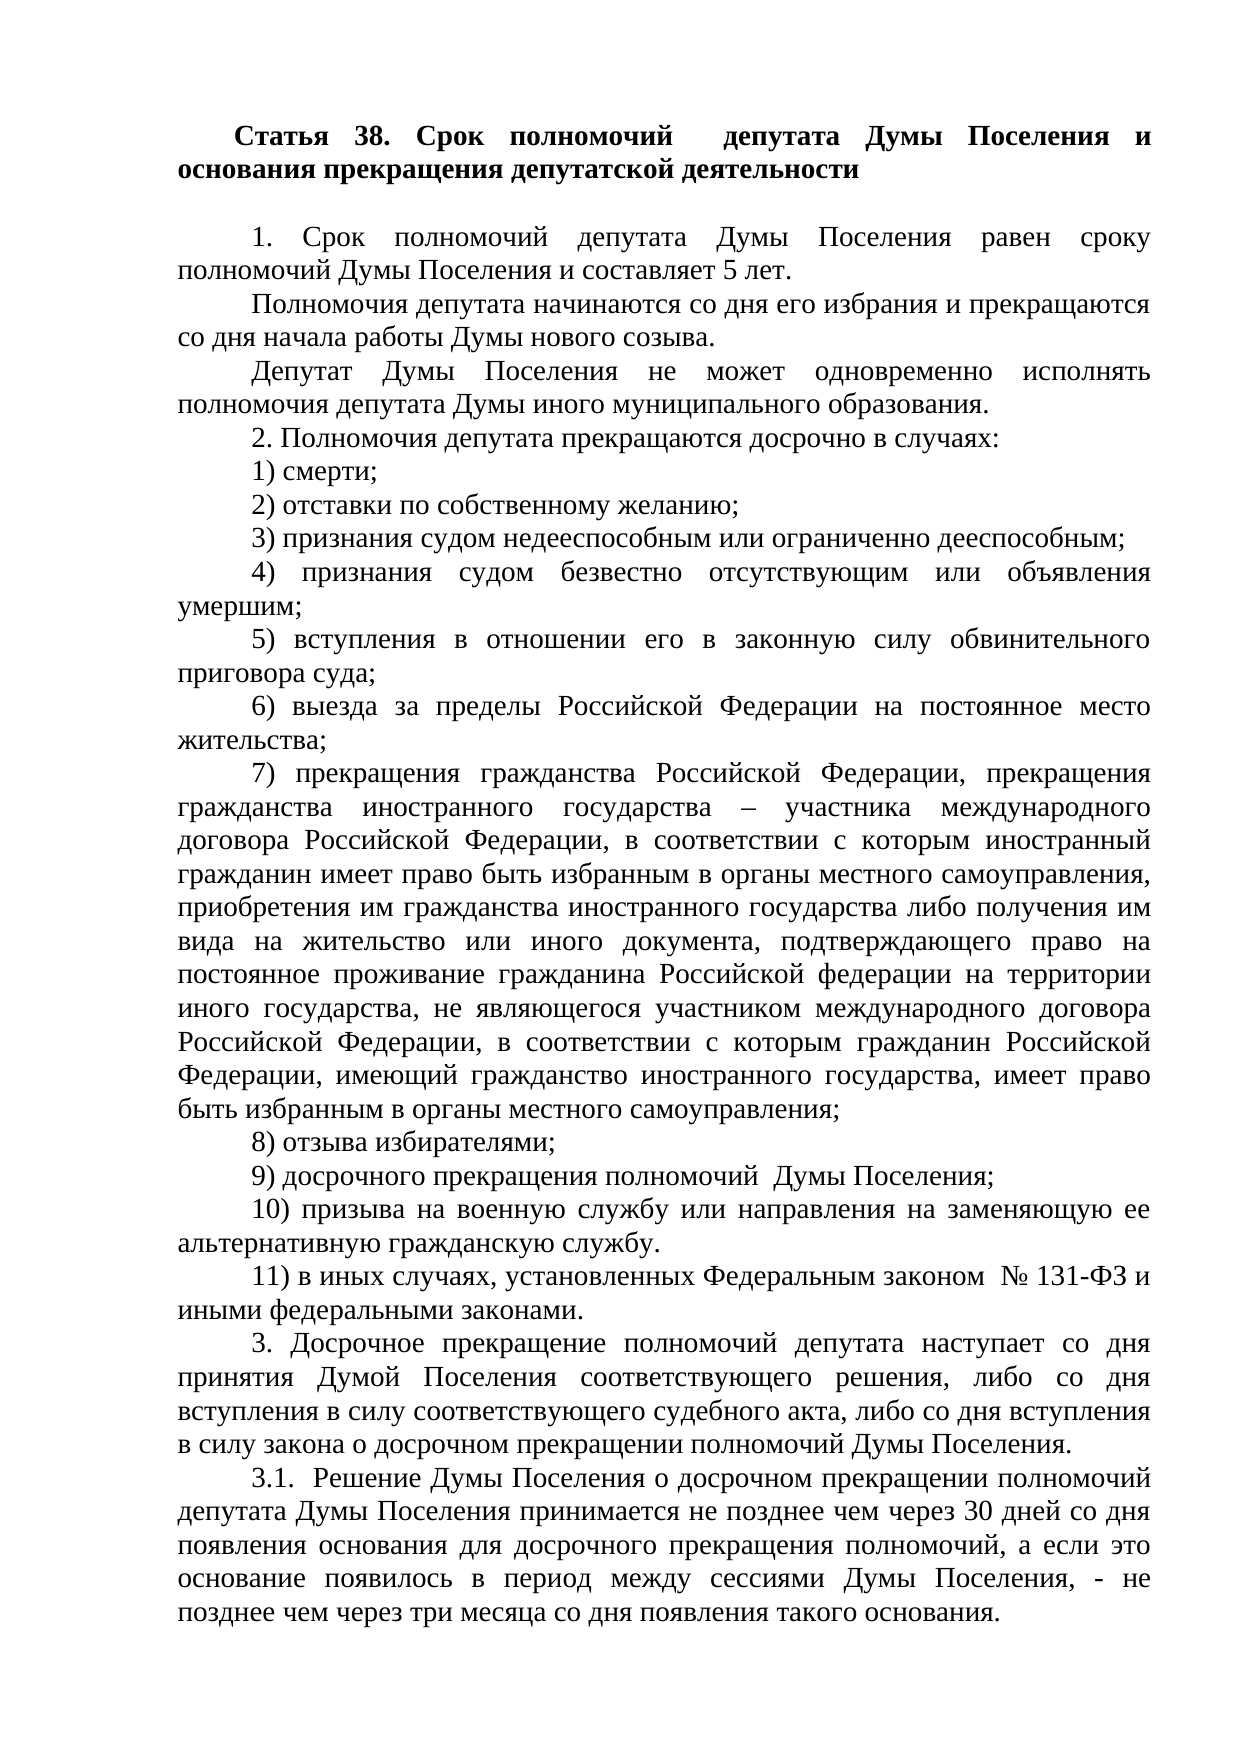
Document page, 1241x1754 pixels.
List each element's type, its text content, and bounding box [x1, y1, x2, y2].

text 7) прекращения гражданства Российской Федерации, прекращения гражданства иностранного государства – участника международного договора Российской Федерации, в соответствии с которым иностранный гражданин имеет право быть избранным в органы местного самоуправления, приобретения им гражданства иностранного государства либо получения им вида на жительство или иного документа, подтверждающего право на постоянное проживание гражданина Российской федерации на территории иного государства, не являющегося участником международного договора Российской Федерации, в соответствии с которым гражданин Российской Федерации, имеющий гражданство иностранного государства, имеет право быть избранным в органы местного самоуправления; [177, 755, 1152, 1124]
text 2) отставки по собственному желанию; [177, 487, 1152, 521]
text 3) признания судом недееспособным или ограниченно дееспособным; [177, 521, 1152, 554]
text 1. Срок полномочий депутата Думы Поселения равен сроку полномочий Думы Поселения и составляет 5 лет. [177, 219, 1152, 286]
text 3. Досрочное прекращение полномочий депутата наступает со дня принятия Думой Поселения соответствующего решения, либо со дня вступления в силу соответствующего судебного акта, либо со дня вступления в силу закона о досрочном прекращении полномочий Думы Поселения. [177, 1326, 1152, 1460]
text 10) призыва на военную службу или направления на заменяющую ее альтернативную гражданскую службу. [177, 1191, 1152, 1258]
text 9) досрочного прекращения полномочий Думы Поселения; [177, 1158, 1152, 1191]
text 3.1. Решение Думы Поселения о досрочном прекращении полномочий депутата Думы Поселения принимается не позднее чем через 30 дней со дня появления основания для досрочного прекращения полномочий, а если это основание появилось в период между сессиями Думы Поселения, - не позднее чем через три месяца со дня появления такого основания. [177, 1460, 1152, 1627]
text 6) выезда за пределы Российской Федерации на постоянное место жительства; [177, 688, 1152, 755]
text 8) отзыва избирателями; [177, 1124, 1152, 1158]
text 2. Полномочия депутата прекращаются досрочно в случаях: [177, 420, 1152, 453]
text 4) признания судом безвестно отсутствующим или объявления умершим; [177, 554, 1152, 621]
text 5) вступления в отношении его в законную силу обвинительного приговора суда; [177, 621, 1152, 688]
text 11) в иных случаях, установленных Федеральным законом № 131-ФЗ и иными федеральными законами. [177, 1258, 1152, 1326]
text 1) смерти; [177, 453, 1152, 487]
text Полномочия депутата начинаются со дня его избрания и прекращаются со дня начала работы Думы нового созыва. [177, 286, 1152, 353]
text Статья 38. Срок полномочий депутата Думы Поселения и основания прекращения депутатской деятельности [177, 118, 1152, 185]
text Депутат Думы Поселения не может одновременно исполнять полномочия депутата Думы иного муниципального образования. [177, 353, 1152, 420]
